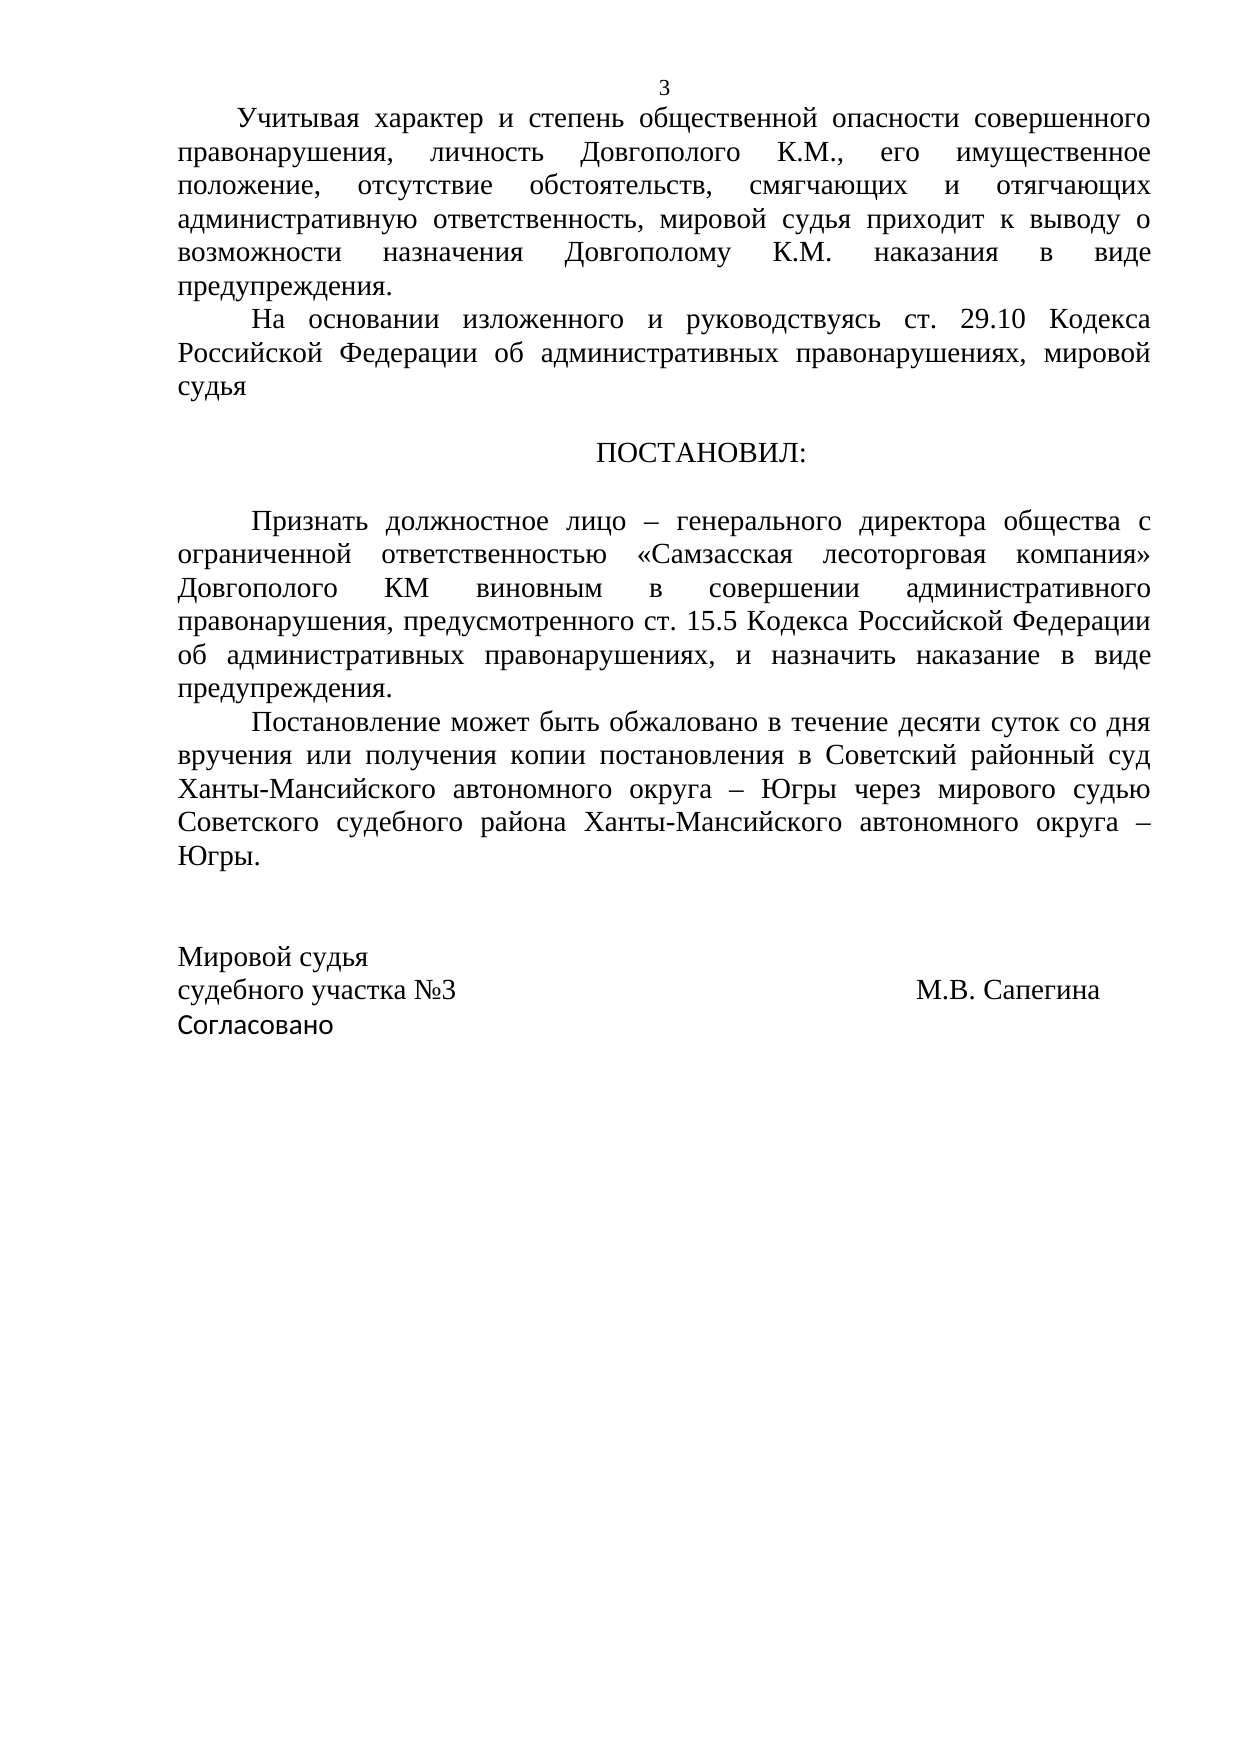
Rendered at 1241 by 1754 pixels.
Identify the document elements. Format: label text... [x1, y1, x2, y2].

text ПОСТАНОВИЛ: [177, 436, 1152, 469]
text Согласовано [177, 1006, 1152, 1041]
text Учитывая характер и степень общественной опасности совершенного правонарушения, личность Довгополого К.М., его имущественное положение, отсутствие обстоятельств, смягчающих и отягчающих административную ответственность, мировой судья приходит к выводу о возможности назначения Довгополому К.М. наказания в виде предупреждения. [177, 100, 1152, 301]
text Постановление может быть обжаловано в течение десяти суток со дня вручения или получения копии постановления в Советский районный суд Ханты-Мансийского автономного округа – Югры через мирового судью Советского судебного района Ханты-Мансийского автономного округа – Югры. [177, 704, 1152, 872]
text На основании изложенного и руководствуясь ст. 29.10 Кодекса Российской Федерации об административных правонарушениях, мировой судья [177, 301, 1152, 402]
text судебного участка №3 М.В. Сапегина [177, 972, 1152, 1006]
text Признать должностное лицо – генерального директора общества с ограниченной ответственностью «Самзасская лесоторговая компания» Довгополого КМ виновным в совершении административного правонарушения, предусмотренного ст. 15.5 Кодекса Российской Федерации об административных правонарушениях, и назначить наказание в виде предупреждения. [177, 503, 1152, 704]
text Мировой судья [177, 939, 1152, 972]
